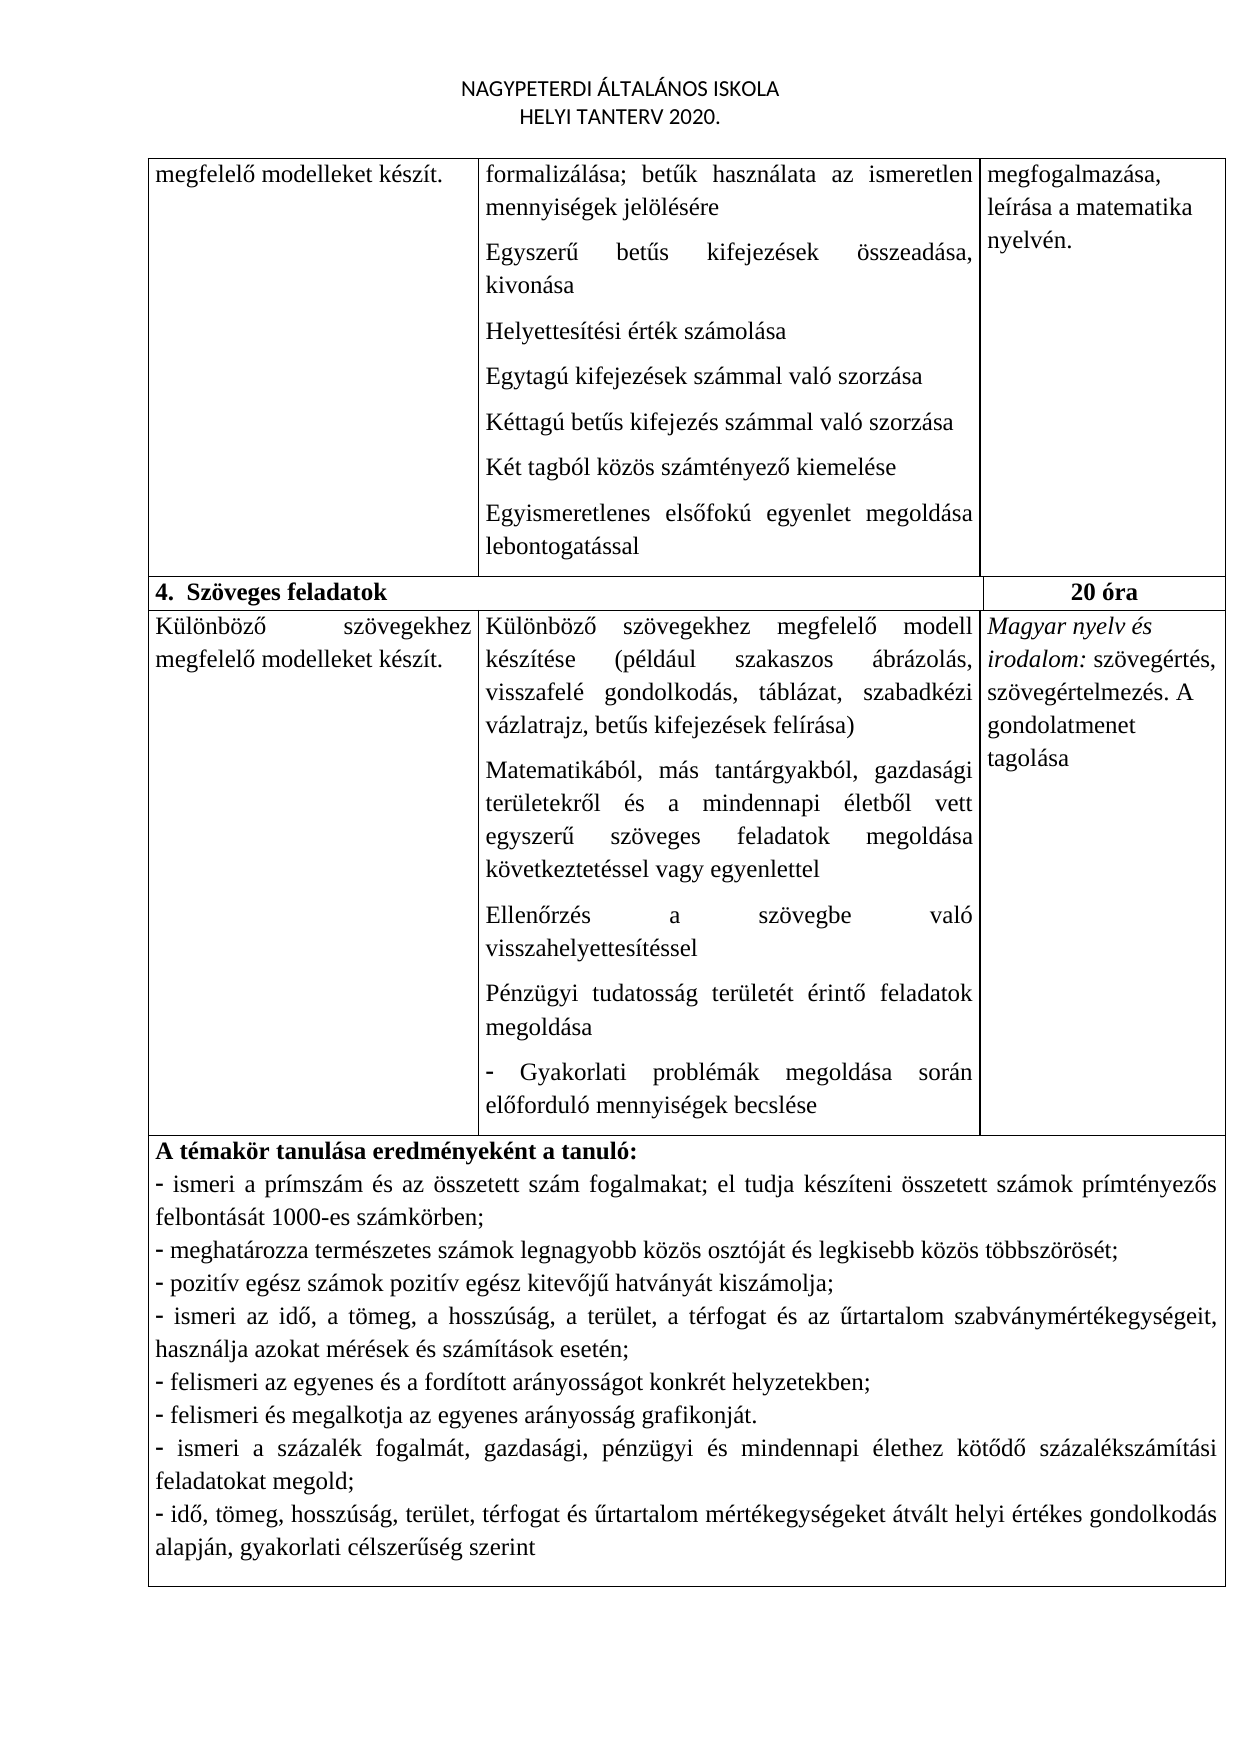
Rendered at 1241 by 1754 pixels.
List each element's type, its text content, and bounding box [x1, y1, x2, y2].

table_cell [149, 1136, 1225, 1586]
table_cell 4. Szöveges feladatok [149, 577, 983, 610]
table_cell Magyar nyelv és irodalom: szövegértés, szövegértelmezés. A gondolatmenet tagolása [981, 611, 1225, 1135]
table_cell Különböző szövegekhez megfelelő modelleket készít. [149, 611, 478, 1135]
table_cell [479, 159, 979, 576]
table_cell Különböző szövegekhez megfelelő modell készítése (például szakaszos ábrázolás, visszafelé gondolkodás, táblázat, szabadkézi vázlatrajz, betűs kifejezések felírása) Matematikából, más tantárgyakból, gazdasági területekről és a mindennapi életből vett egyszerű szöveges feladatok megoldása következtetéssel vagy egyenlettel Ellenőrzés a szövegbe való visszahelyettesítéssel Pénzügyi tudatosság területét érintő feladatok megoldása Gyakorlati problémák megoldása során előforduló mennyiségek becslése [479, 611, 979, 1135]
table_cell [981, 159, 1225, 576]
table_cell 20 óra [984, 577, 1225, 610]
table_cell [149, 159, 478, 576]
